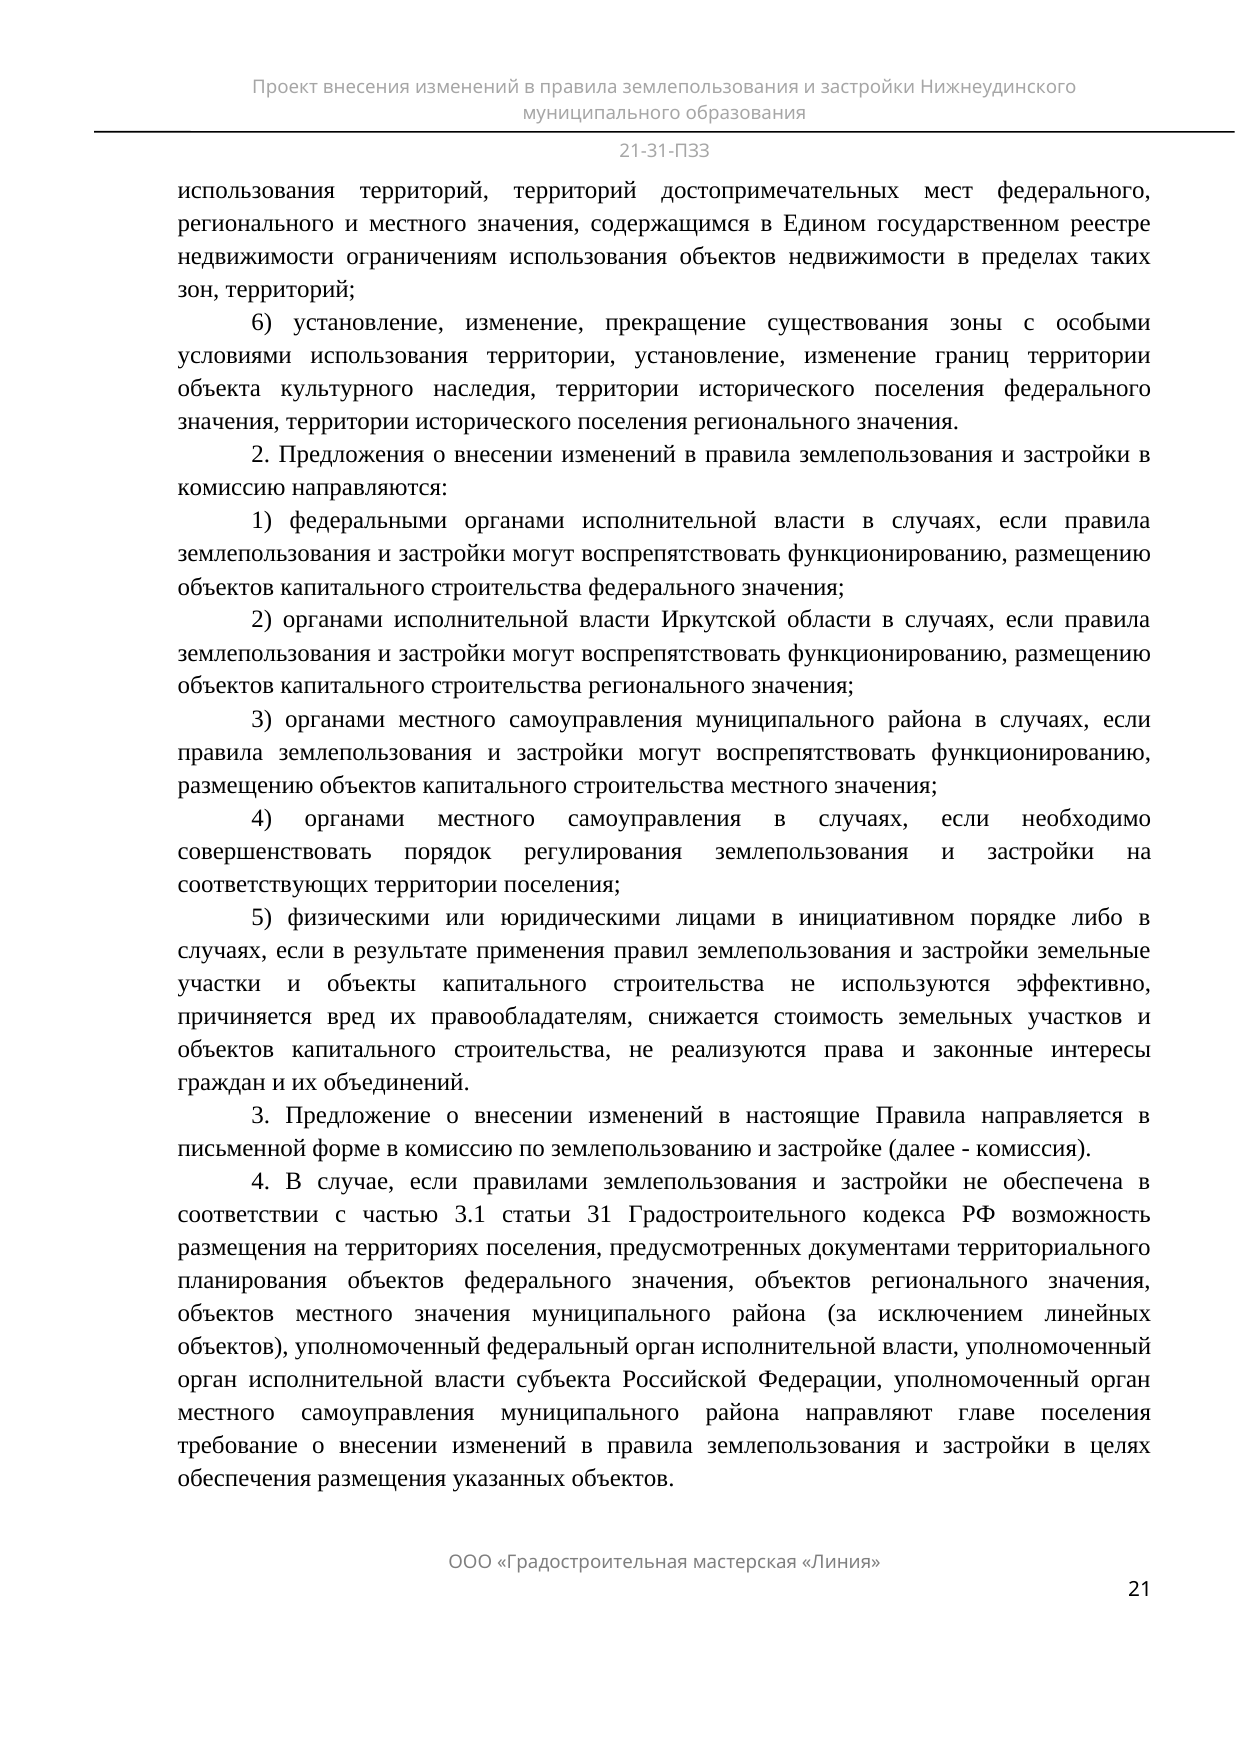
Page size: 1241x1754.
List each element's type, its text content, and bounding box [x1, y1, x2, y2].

text 3) органами местного самоуправления муниципального района в случаях, если правила землепользования и застройки могут воспрепятствовать функционированию, размещению объектов капитального строительства местного значения; [177, 704, 1152, 798]
text 5) физическими или юридическими лицами в инициативном порядке либо в случаях, если в результате применения правил землепользования и застройки земельные участки и объекты капитального строительства не используются эффективно, причиняется вред их правообладателям, снижается стоимость земельных участков и объектов капитального строительства, не реализуются права и законные интересы граждан и их объединений. [177, 902, 1152, 1096]
text 4. В случае, если правилами землепользования и застройки не обеспечена в соответствии с частью 3.1 статьи 31 Градостроительного кодекса РФ возможность размещения на территориях поселения, предусмотренных документами территориального планирования объектов федерального значения, объектов регионального значения, объектов местного значения муниципального района (за исключением линейных объектов), уполномоченный федеральный орган исполнительной власти, уполномоченный орган исполнительной власти субъекта Российской Федерации, уполномоченный орган местного самоуправления муниципального района направляют главе поселения требование о внесении изменений в правила землепользования и застройки в целях обеспечения размещения указанных объектов. [177, 1166, 1152, 1492]
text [177, 175, 1152, 303]
text 2. Предложения о внесении изменений в правила землепользования и застройки в комиссию направляются: [177, 439, 1152, 501]
text 1) федеральными органами исполнительной власти в случаях, если правила землепользования и застройки могут воспрепятствовать функционированию, размещению объектов капитального строительства федерального значения; [177, 506, 1152, 600]
text 2) органами исполнительной власти Иркутской области в случаях, если правила землепользования и застройки могут воспрепятствовать функционированию, размещению объектов капитального строительства регионального значения; [177, 604, 1152, 699]
text 4) органами местного самоуправления в случаях, если необходимо совершенствовать порядок регулирования землепользования и застройки на соответствующих территории поселения; [177, 803, 1152, 897]
text 6) установление, изменение, прекращение существования зоны с особыми условиями использования территории, установление, изменение границ территории объекта культурного наследия, территории исторического поселения федерального значения, территории исторического поселения регионального значения. [177, 307, 1152, 435]
text 3. Предложение о внесении изменений в настоящие Правила направляется в письменной форме в комиссию по землепользованию и застройке (далее - комиссия). [177, 1100, 1152, 1162]
